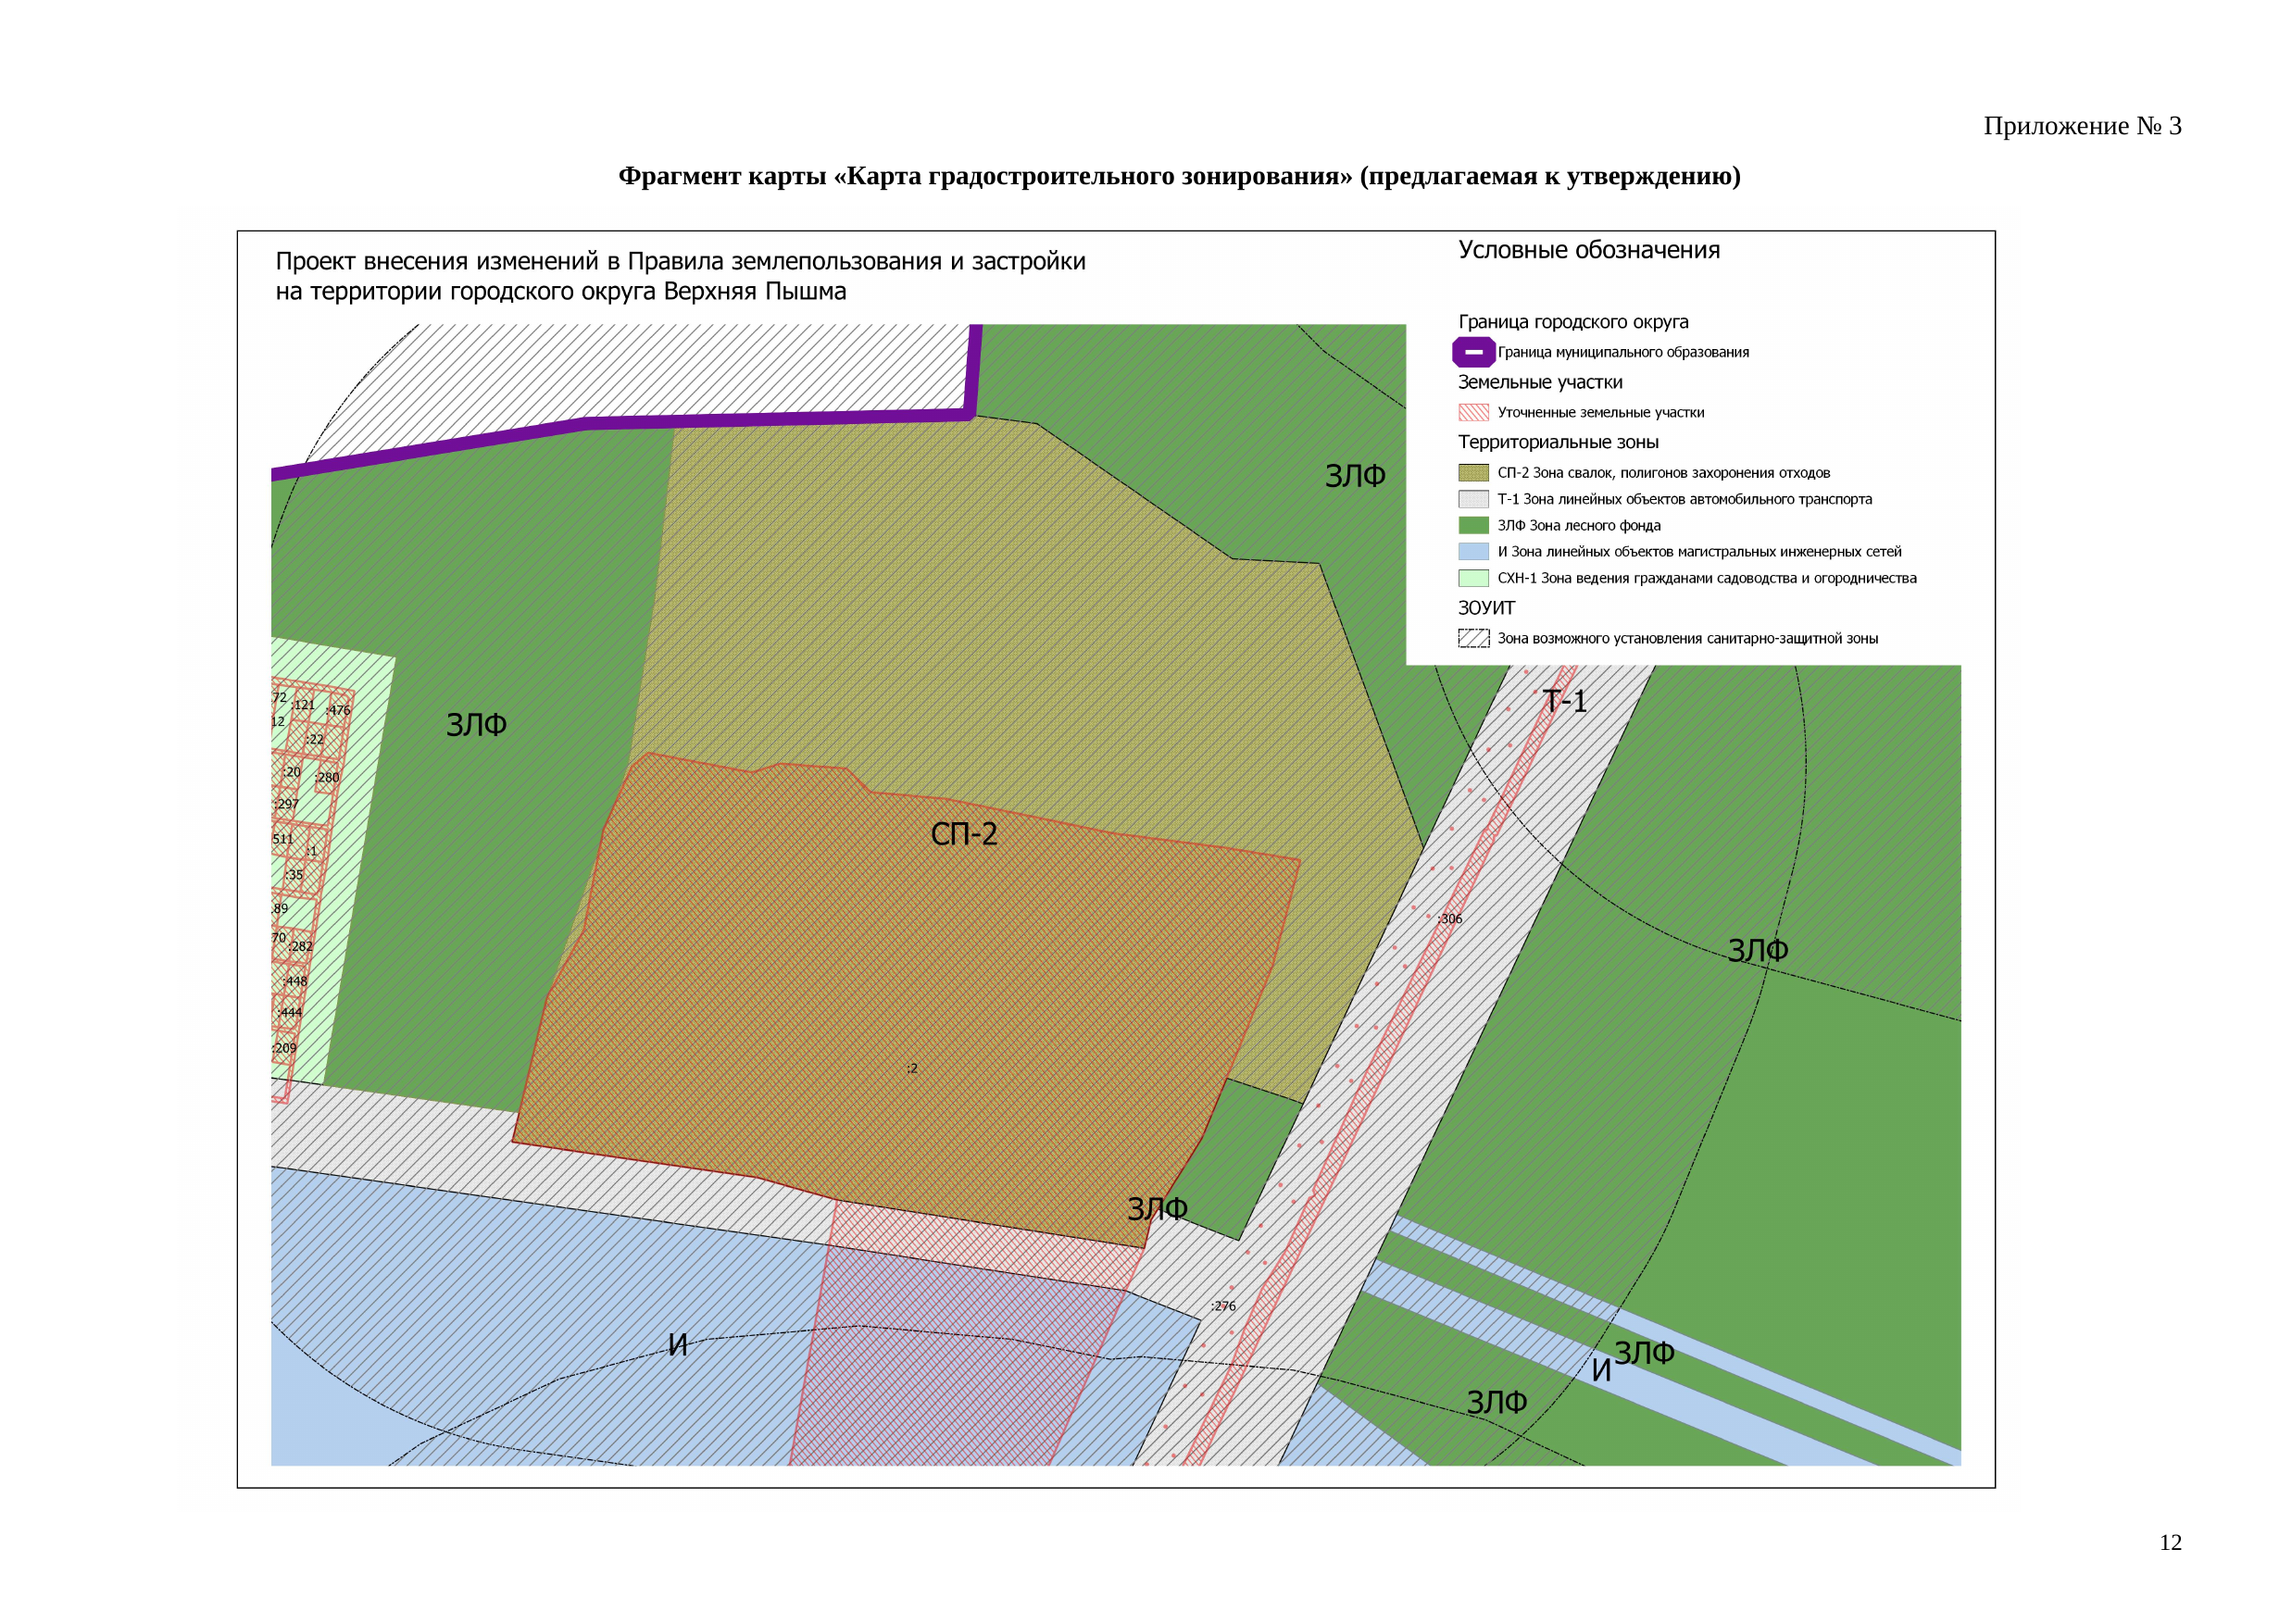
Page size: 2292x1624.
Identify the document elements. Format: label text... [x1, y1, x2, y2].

text Приложение № 3 [109, 109, 2183, 141]
picture [177, 206, 2021, 1512]
text Фрагмент карты «Карта градостроительного зонирования» (предлагаемая к утверждению) [109, 159, 2183, 191]
